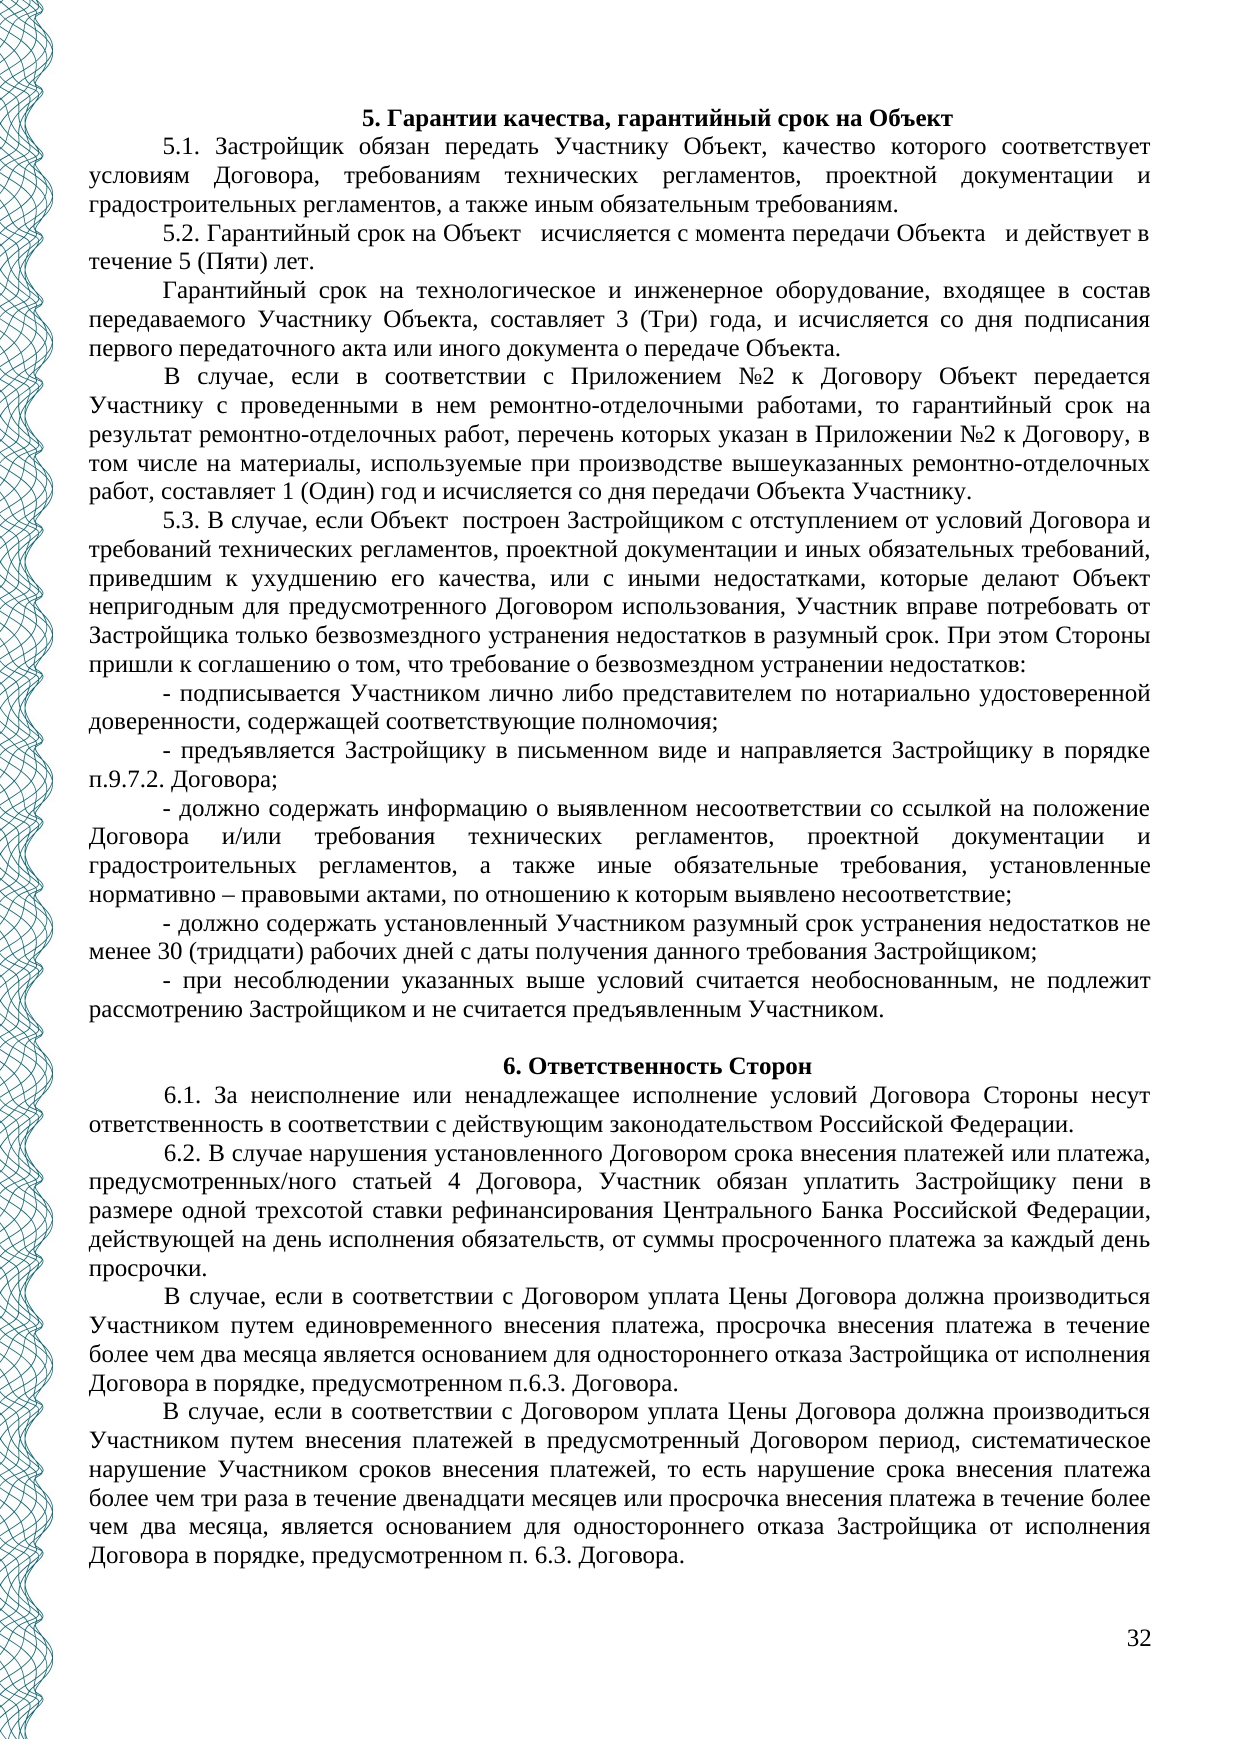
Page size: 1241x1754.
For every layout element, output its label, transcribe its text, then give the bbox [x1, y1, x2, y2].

text 6. Ответственность Сторон [89, 1051, 1152, 1080]
picture [0, 0, 1241, 1739]
text 6.1. За неисполнение или ненадлежащее исполнение условий Договора Стороны несут ответственность в соответствии с действующим законодательством Российской Федерации. [89, 1080, 1152, 1138]
text В случае, если в соответствии с Договором уплата Цены Договора должна производиться Участником путем внесения платежей в предусмотренный Договором период, систематическое нарушение Участником сроков внесения платежей, то есть нарушение срока внесения платежа более чем три раза в течение двенадцати месяцев или просрочка внесения платежа в течение более чем два месяца, является основанием для одностороннего отказа Застройщика от исполнения Договора в порядке, предусмотренном п. 6.3. Договора. [89, 1396, 1152, 1569]
text 5.3. В случае, если Объект построен Застройщиком с отступлением от условий Договора и требований технических регламентов, проектной документации и иных обязательных требований, приведшим к ухудшению его качества, или с иными недостатками, которые делают Объект непригодным для предусмотренного Договором использования, Участник вправе потребовать от Застройщика только безвозмездного устранения недостатков в разумный срок. При этом Стороны пришли к соглашению о том, что требование о безвозмездном устранении недостатков: [89, 505, 1152, 678]
text В случае, если в соответствии с Приложением №2 к Договору Объект передается Участнику с проведенными в нем ремонтно-отделочными работами, то гарантийный срок на результат ремонтно-отделочных работ, перечень которых указан в Приложении №2 к Договору, в том числе на материалы, используемые при производстве вышеуказанных ремонтно-отделочных работ, составляет 1 (Один) год и исчисляется со дня передачи Объекта Участнику. [89, 361, 1152, 505]
text 5.2. Гарантийный срок на Объект исчисляется с момента передачи Объекта и действует в течение 5 (Пяти) лет. [89, 218, 1152, 275]
text - подписывается Участником лично либо представителем по нотариально удостоверенной доверенности, содержащей соответствующие полномочия; [89, 678, 1152, 735]
text - при несоблюдении указанных выше условий считается необоснованным, не подлежит рассмотрению Застройщиком и не считается предъявленным Участником. [89, 965, 1152, 1023]
text - должно содержать установленный Участником разумный срок устранения недостатков не менее 30 (тридцати) рабочих дней с даты получения данного требования Застройщиком; [89, 908, 1152, 965]
text - должно содержать информацию о выявленном несоответствии со ссылкой на положение Договора и/или требования технических регламентов, проектной документации и градостроительных регламентов, а также иные обязательные требования, установленные нормативно – правовыми актами, по отношению к которым выявлено несоответствие; [89, 793, 1152, 908]
text 6.2. В случае нарушения установленного Договором срока внесения платежей или платежа, предусмотренных/ного статьей 4 Договора, Участник обязан уплатить Застройщику пени в размере одной трехсотой ставки рефинансирования Центрального Банка Российской Федерации, действующей на день исполнения обязательств, от суммы просроченного платежа за каждый день просрочки. [89, 1138, 1152, 1281]
text 5.1. Застройщик обязан передать Участнику Объект, качество которого соответствует условиям Договора, требованиям технических регламентов, проектной документации и градостроительных регламентов, а также иным обязательным требованиям. [89, 131, 1152, 218]
text - предъявляется Застройщику в письменном виде и направляется Застройщику в порядке п.9.7.2. Договора; [89, 735, 1152, 793]
text Гарантийный срок на технологическое и инженерное оборудование, входящее в состав передаваемого Участнику Объекта, составляет 3 (Три) года, и исчисляется со дня подписания первого передаточного акта или иного документа о передаче Объекта. [89, 275, 1152, 361]
text 5. Гарантии качества, гарантийный срок на Объект [89, 103, 1152, 131]
text В случае, если в соответствии с Договором уплата Цены Договора должна производиться Участником путем единовременного внесения платежа, просрочка внесения платежа в течение более чем два месяца является основанием для одностороннего отказа Застройщика от исполнения Договора в порядке, предусмотренном п.6.3. Договора. [89, 1281, 1152, 1396]
